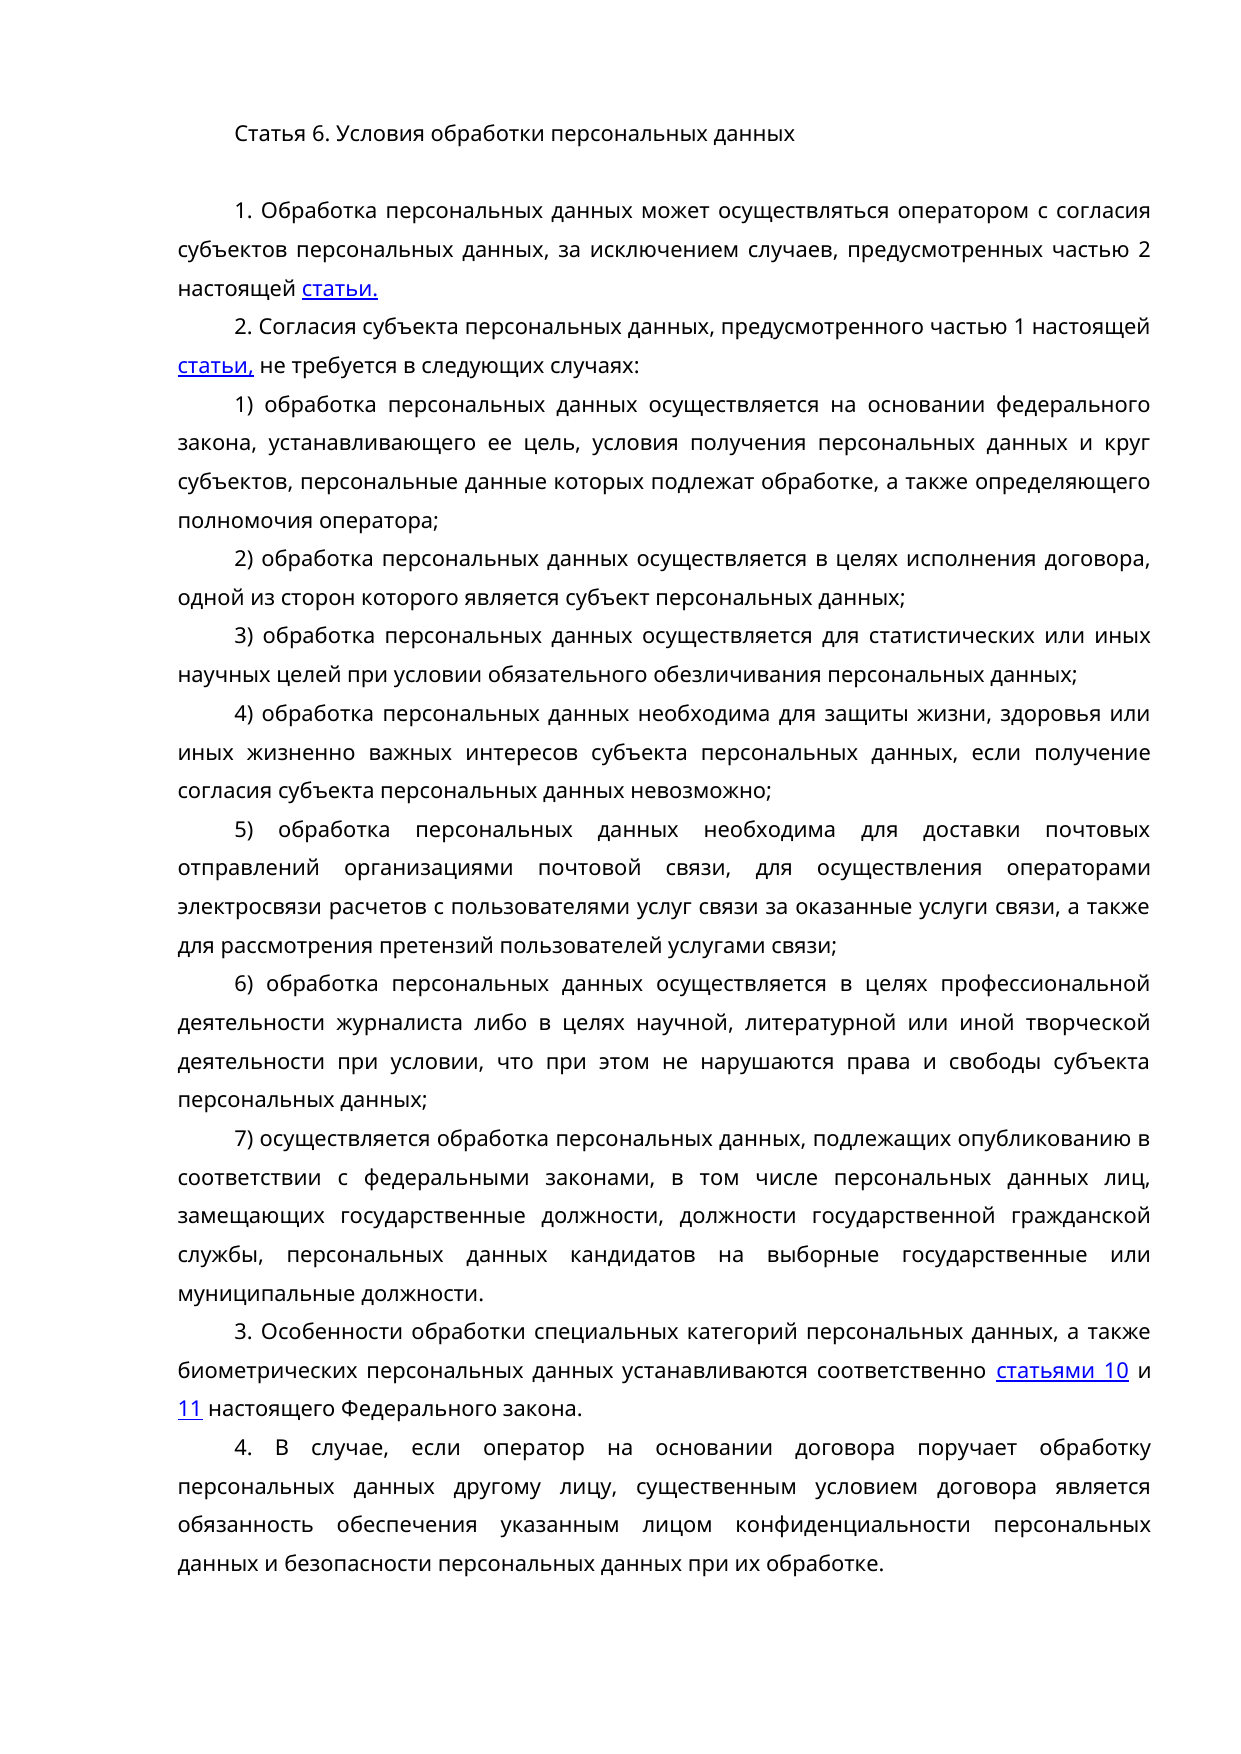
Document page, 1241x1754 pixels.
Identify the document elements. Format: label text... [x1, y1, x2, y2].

text 1. Обработка персональных данных может осуществляться оператором с согласия субъектов персональных данных, за исключением случаев, предусмотренных частью 2 настоящей статьи. [177, 195, 1152, 302]
text Статья 6. Условия обработки персональных данных [177, 118, 1152, 148]
text 3) обработка персональных данных осуществляется для статистических или иных научных целей при условии обязательного обезличивания персональных данных; [177, 621, 1152, 689]
text 4. В случае, если оператор на основании договора поручает обработку персональных данных другому лицу, существенным условием договора является обязанность обеспечения указанным лицом конфиденциальности персональных данных и безопасности персональных данных при их обработке. [177, 1432, 1152, 1578]
text 6) обработка персональных данных осуществляется в целях профессиональной деятельности журналиста либо в целях научной, литературной или иной творческой деятельности при условии, что при этом не нарушаются права и свободы субъекта персональных данных; [177, 968, 1152, 1114]
text 2. Согласия субъекта персональных данных, предусмотренного частью 1 настоящей статьи, не требуется в следующих случаях: [177, 311, 1152, 380]
text 2) обработка персональных данных осуществляется в целях исполнения договора, одной из сторон которого является субъект персональных данных; [177, 543, 1152, 612]
text 1) обработка персональных данных осуществляется на основании федерального закона, устанавливающего ее цель, условия получения персональных данных и круг субъектов, персональные данные которых подлежат обработке, а также определяющего полномочия оператора; [177, 389, 1152, 534]
text 4) обработка персональных данных необходима для защиты жизни, здоровья или иных жизненно важных интересов субъекта персональных данных, если получение согласия субъекта персональных данных невозможно; [177, 698, 1152, 805]
text 5) обработка персональных данных необходима для доставки почтовых отправлений организациями почтовой связи, для осуществления операторами электросвязи расчетов с пользователями услуг связи за оказанные услуги связи, а также для рассмотрения претензий пользователей услугами связи; [177, 814, 1152, 959]
text 3. Особенности обработки специальных категорий персональных данных, а также биометрических персональных данных устанавливаются соответственно статьями 10 и 11 настоящего Федерального закона. [177, 1316, 1152, 1423]
text 7) осуществляется обработка персональных данных, подлежащих опубликованию в соответствии с федеральными законами, в том числе персональных данных лиц, замещающих государственные должности, должности государственной гражданской службы, персональных данных кандидатов на выборные государственные или муниципальные должности. [177, 1123, 1152, 1307]
